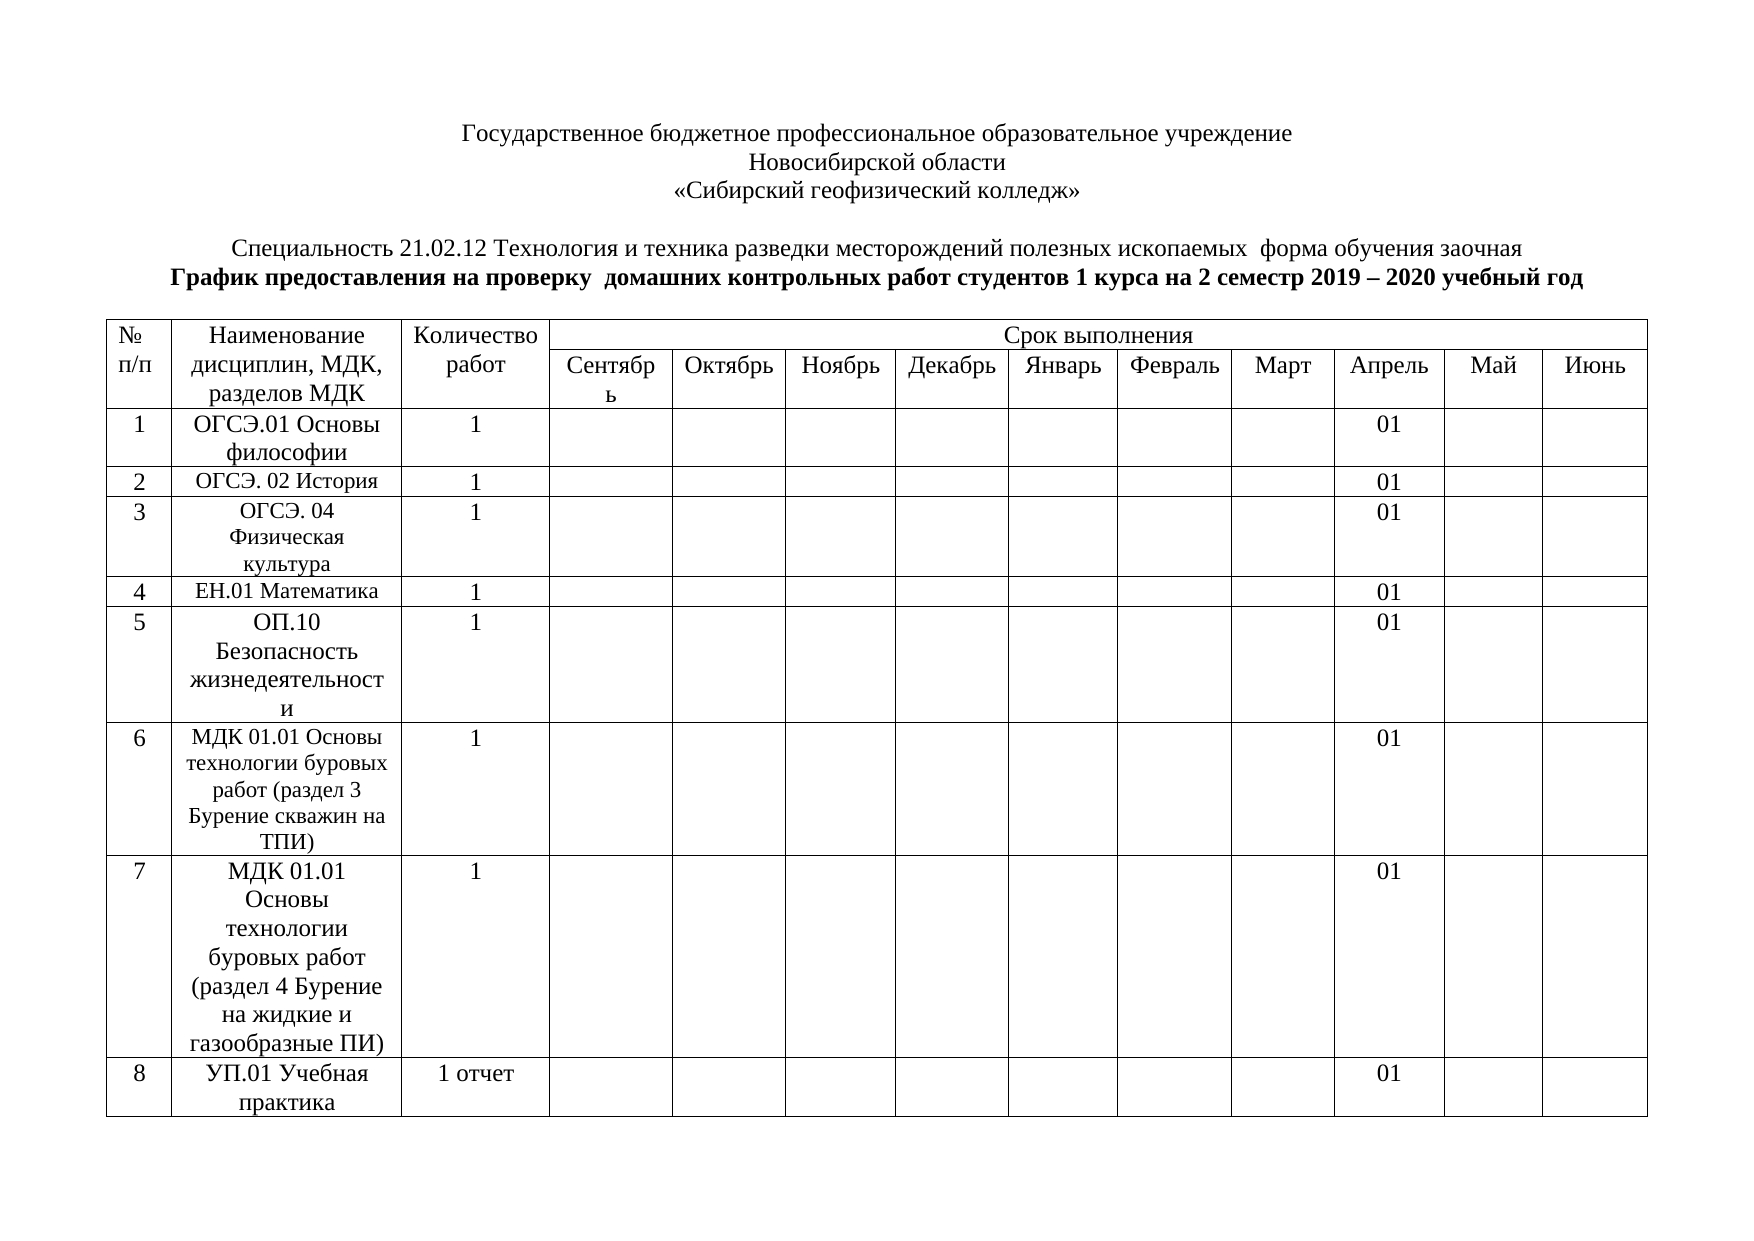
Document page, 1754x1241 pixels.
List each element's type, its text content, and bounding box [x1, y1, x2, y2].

table_cell 2 [107, 467, 171, 496]
table_cell [1118, 856, 1231, 1057]
table_cell [673, 409, 785, 466]
table_cell [1232, 1058, 1334, 1116]
table_cell [896, 856, 1008, 1057]
table_cell 01 [1335, 856, 1444, 1057]
table_cell Февраль [1118, 350, 1231, 408]
table_cell [1118, 409, 1231, 466]
table_cell [550, 607, 672, 722]
table_cell [673, 856, 785, 1057]
table_cell 01 [1335, 607, 1444, 722]
table_cell [786, 607, 895, 722]
table_cell [673, 607, 785, 722]
table_cell ОГСЭ. 04 Физическая культура [172, 497, 401, 576]
table_cell [896, 497, 1008, 576]
table_header Наименование дисциплин, МДК, разделов МДК [172, 320, 401, 408]
table_cell 01 [1335, 497, 1444, 576]
table_cell ОГСЭ. 02 История [172, 467, 401, 496]
table_cell 1 [107, 409, 171, 466]
table_cell 4 [107, 577, 171, 606]
table_cell 1 [402, 607, 549, 722]
table_cell [786, 1058, 895, 1116]
table_cell [1445, 723, 1542, 855]
table_cell [1543, 856, 1647, 1057]
table_cell 8 [107, 1058, 171, 1116]
table_cell 7 [107, 856, 171, 1057]
table_cell МДК 01.01 Основы технологии буровых работ (раздел 4 Бурение на жидкие и газообразные ПИ) [172, 856, 401, 1057]
table_cell [786, 497, 895, 576]
table_cell [673, 1058, 785, 1116]
text Специальность 21.02.12 Технология и техника разведки месторождений полезных ископаемых форма обучения заочная [118, 233, 1636, 262]
table_cell [673, 497, 785, 576]
table_cell Март [1232, 350, 1334, 408]
table_cell 01 [1335, 409, 1444, 466]
table_cell МДК 01.01 Основы технологии буровых работ (раздел 3 Бурение скважин на ТПИ) [172, 723, 401, 855]
table_cell [1445, 856, 1542, 1057]
table_cell Ноябрь [786, 350, 895, 408]
table_cell [1543, 577, 1647, 606]
table_cell [1118, 467, 1231, 496]
table_cell [786, 467, 895, 496]
table_cell [1118, 607, 1231, 722]
table_cell 1 [402, 856, 549, 1057]
table_cell [1009, 577, 1117, 606]
text Государственное бюджетное профессиональное образовательное учреждение [118, 118, 1636, 147]
table_cell [550, 467, 672, 496]
table_cell [550, 1058, 672, 1116]
table_cell [896, 409, 1008, 466]
table_cell 01 [1335, 723, 1444, 855]
table_cell [1543, 723, 1647, 855]
table_cell [896, 467, 1008, 496]
table_cell [1009, 467, 1117, 496]
table_cell [673, 467, 785, 496]
table_cell Октябрь [673, 350, 785, 408]
table_cell [1445, 467, 1542, 496]
table_cell [1232, 409, 1334, 466]
table_cell 01 [1335, 467, 1444, 496]
table_cell [1009, 723, 1117, 855]
table_cell 1 отчет [402, 1058, 549, 1116]
table_cell [550, 856, 672, 1057]
text Новосибирской области [118, 147, 1636, 176]
table_cell [786, 723, 895, 855]
table_cell [896, 1058, 1008, 1116]
table_cell [896, 723, 1008, 855]
table_cell [1232, 577, 1334, 606]
table_cell Декабрь [896, 350, 1008, 408]
table_cell [1232, 856, 1334, 1057]
table_cell 1 [402, 409, 549, 466]
table_cell [1445, 409, 1542, 466]
table_cell Январь [1009, 350, 1117, 408]
table_cell [786, 409, 895, 466]
table_cell 1 [402, 467, 549, 496]
table_cell [673, 723, 785, 855]
table_cell [1009, 1058, 1117, 1116]
table_cell [1232, 467, 1334, 496]
table_cell [1543, 497, 1647, 576]
table_cell [1009, 607, 1117, 722]
table_cell [786, 577, 895, 606]
table_cell [1543, 1058, 1647, 1116]
table_cell [550, 723, 672, 855]
table_cell УП.01 Учебная практика [172, 1058, 401, 1116]
table_cell [673, 577, 785, 606]
table_header № п/п [107, 320, 171, 408]
table_cell [786, 856, 895, 1057]
table_cell [1445, 497, 1542, 576]
text График предоставления на проверку домашних контрольных работ студентов 1 курса на 2 семестр 2019 – 2020 учебный год [118, 262, 1636, 291]
table_header Количество работ [402, 320, 549, 408]
table_cell 5 [107, 607, 171, 722]
table_cell 01 [1335, 1058, 1444, 1116]
table_header Срок выполнения [550, 320, 1647, 349]
table_cell [1009, 409, 1117, 466]
table_cell 01 [1335, 577, 1444, 606]
table_cell [1009, 497, 1117, 576]
table_cell [1543, 607, 1647, 722]
table_cell 6 [107, 723, 171, 855]
table_cell [1232, 723, 1334, 855]
table_cell ЕН.01 Математика [172, 577, 401, 606]
table_cell [550, 497, 672, 576]
table_cell [1445, 577, 1542, 606]
table_cell Июнь [1543, 350, 1647, 408]
table_cell [550, 577, 672, 606]
table_cell [1118, 577, 1231, 606]
table_cell [1445, 1058, 1542, 1116]
table_cell [896, 607, 1008, 722]
table_cell [550, 409, 672, 466]
text «Сибирский геофизический колледж» [118, 176, 1636, 204]
table_cell Май [1445, 350, 1542, 408]
table_cell 1 [402, 723, 549, 855]
table_cell 1 [402, 577, 549, 606]
table_cell Апрель [1335, 350, 1444, 408]
table_cell [1543, 467, 1647, 496]
table_cell [1009, 856, 1117, 1057]
table_cell [1232, 497, 1334, 576]
table_cell [1118, 497, 1231, 576]
table_cell ОП.10 Безопасность жизнедеятельности [172, 607, 401, 722]
table_cell 3 [107, 497, 171, 576]
table_cell [1118, 1058, 1231, 1116]
table_cell 1 [402, 497, 549, 576]
table_cell ОГСЭ.01 Основы философии [172, 409, 401, 466]
table_cell [1543, 409, 1647, 466]
table_cell [896, 577, 1008, 606]
table_cell [1445, 607, 1542, 722]
table_cell [1118, 723, 1231, 855]
table_cell [1232, 607, 1334, 722]
table_cell Сентябрь [550, 350, 672, 408]
